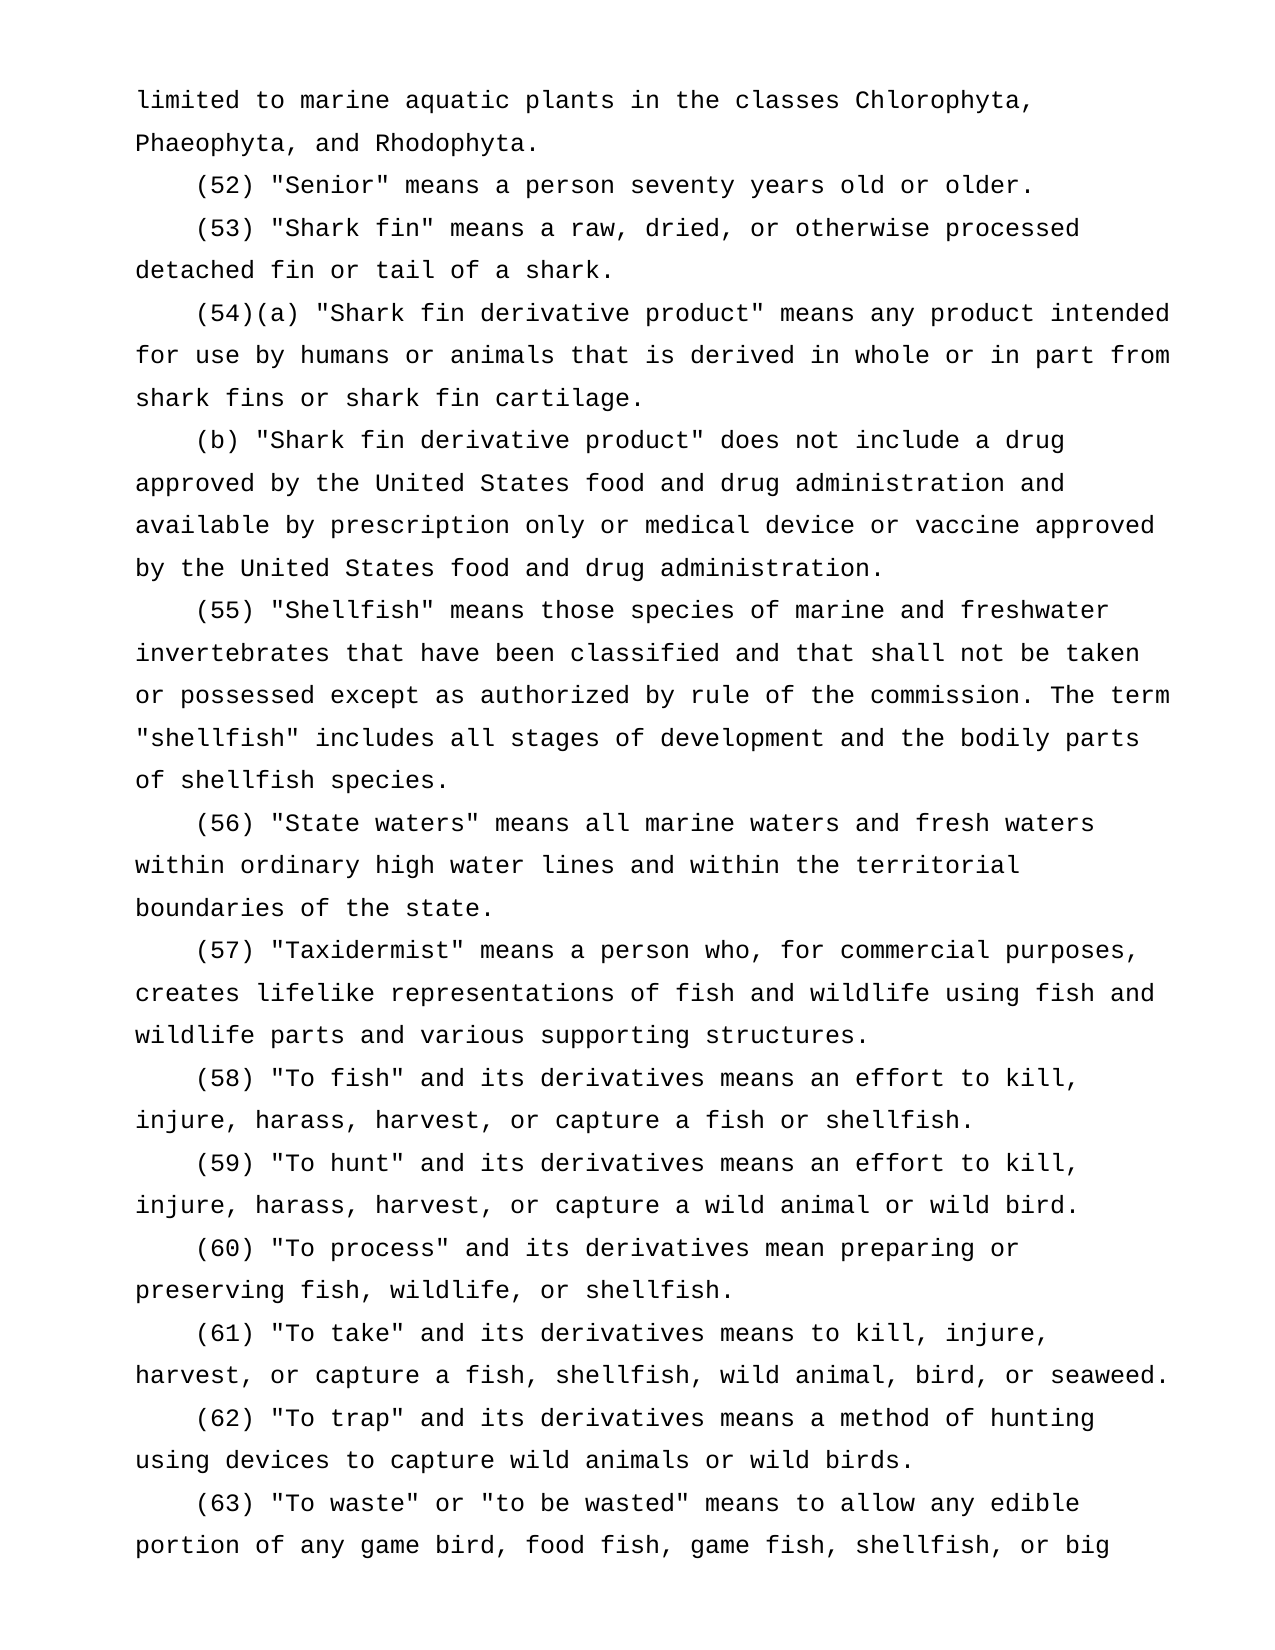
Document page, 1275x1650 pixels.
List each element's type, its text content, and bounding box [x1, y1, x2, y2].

text (b) "Shark fin derivative product" does not include a drug approved by the United States food and drug administration and available by prescription only or medical device or vaccine approved by the United States food and drug administration. [135, 415, 1170, 585]
text (54)(a) "Shark fin derivative product" means any product intended for use by humans or animals that is derived in whole or in part from shark fins or shark fin cartilage. [135, 287, 1170, 415]
text (59) "To hunt" and its derivatives means an effort to kill, injure, harass, harvest, or capture a wild animal or wild bird. [135, 1137, 1170, 1222]
text (60) "To process" and its derivatives mean preparing or preserving fish, wildlife, or shellfish. [135, 1222, 1170, 1307]
text (55) "Shellfish" means those species of marine and freshwater invertebrates that have been classified and that shall not be taken or possessed except as authorized by rule of the commission. The term "shellfish" includes all stages of development and the bodily parts of shellfish species. [135, 585, 1170, 797]
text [135, 1477, 1170, 1562]
text (58) "To fish" and its derivatives means an effort to kill, injure, harass, harvest, or capture a fish or shellfish. [135, 1052, 1170, 1137]
text (57) "Taxidermist" means a person who, for commercial purposes, creates lifelike representations of fish and wildlife using fish and wildlife parts and various supporting structures. [135, 925, 1170, 1052]
text (62) "To trap" and its derivatives means a method of hunting using devices to capture wild animals or wild birds. [135, 1392, 1170, 1477]
text (56) "State waters" means all marine waters and fresh waters within ordinary high water lines and within the territorial boundaries of the state. [135, 797, 1170, 925]
text (61) "To take" and its derivatives means to kill, injure, harvest, or capture a fish, shellfish, wild animal, bird, or seaweed. [135, 1307, 1170, 1392]
text (52) "Senior" means a person seventy years old or older. [135, 160, 1170, 202]
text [135, 75, 1170, 160]
text (53) "Shark fin" means a raw, dried, or otherwise processed detached fin or tail of a shark. [135, 202, 1170, 287]
